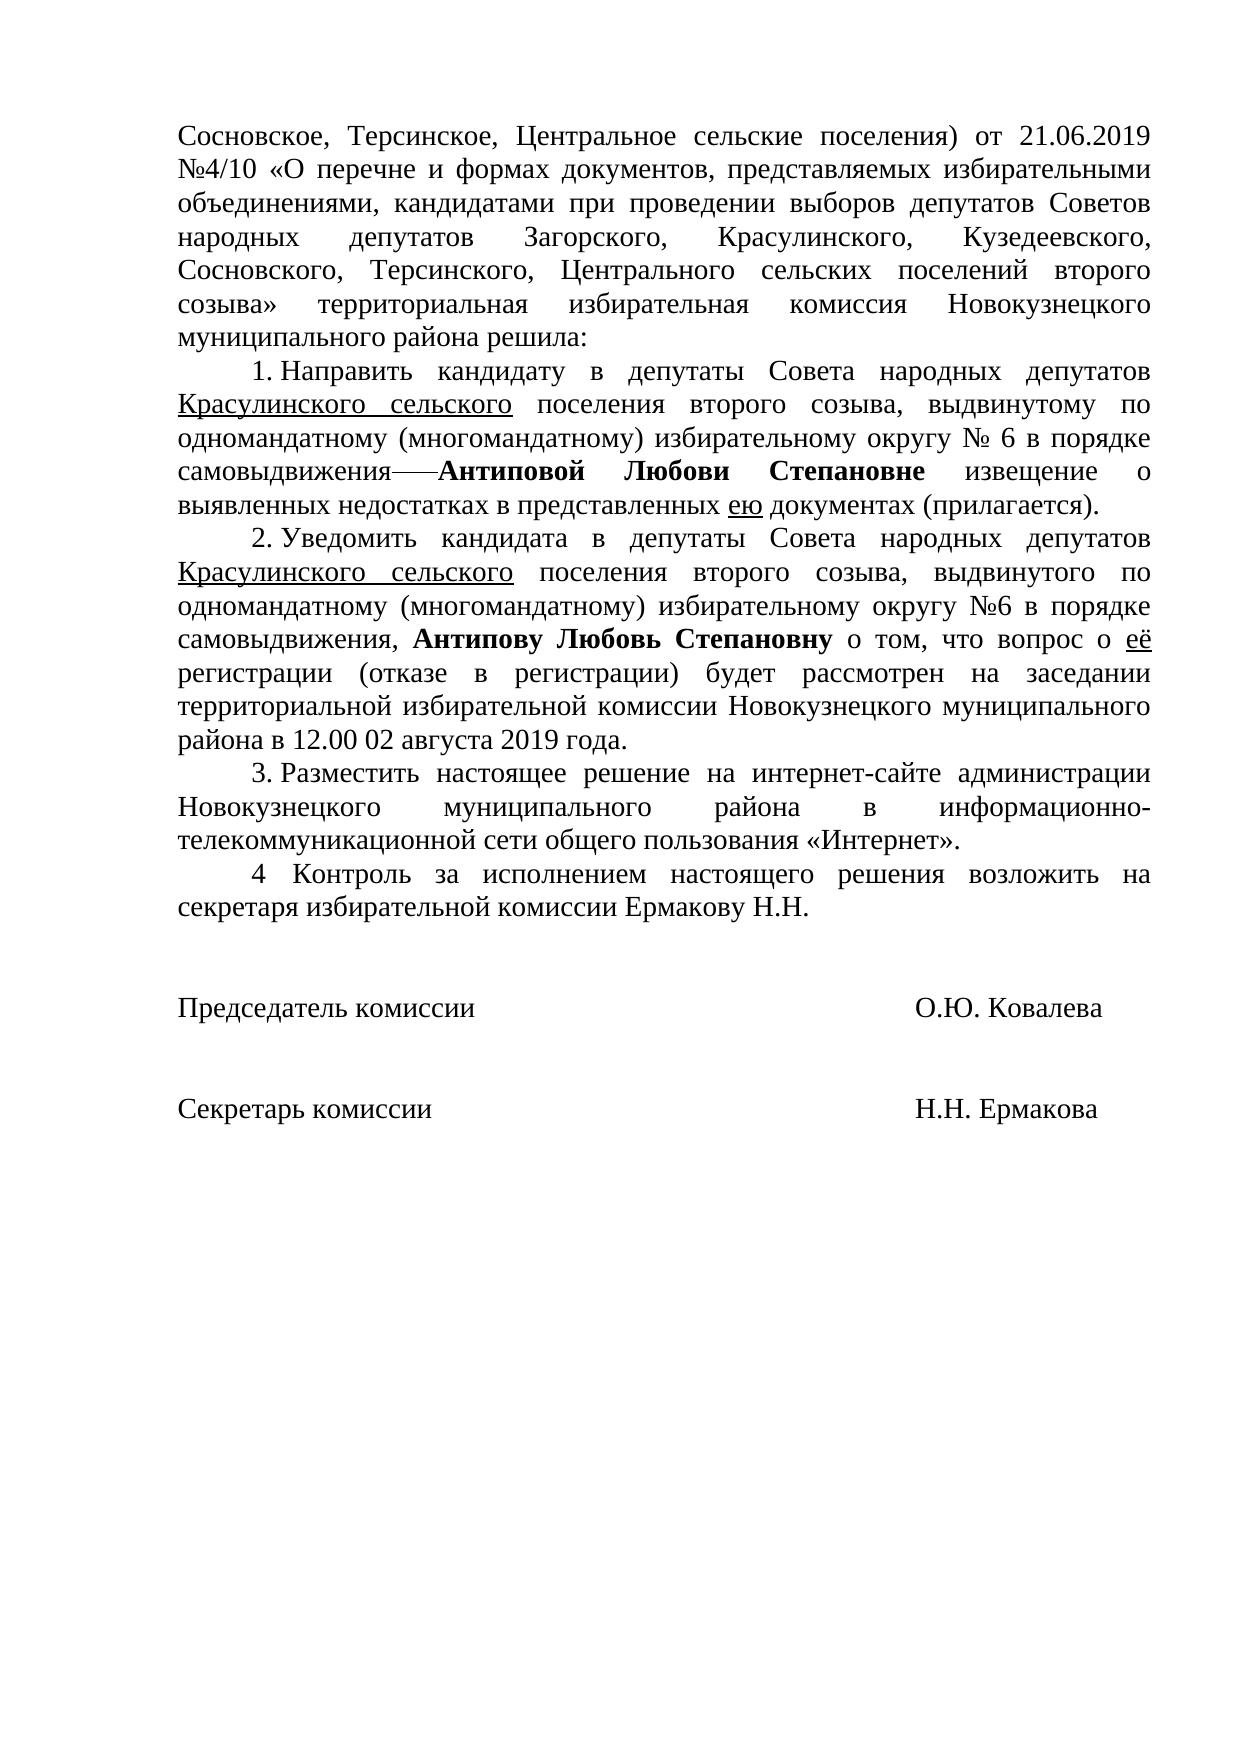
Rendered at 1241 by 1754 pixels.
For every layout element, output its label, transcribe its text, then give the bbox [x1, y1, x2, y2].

text Председатель комиссии О.Ю. Ковалева [177, 990, 1152, 1024]
text 2. Уведомить кандидата в депутаты Совета народных депутатов Красулинского сельского поселения второго созыва, выдвинутого по одномандатному (многомандатному) избирательному округу №6 в порядке самовыдвижения, Антипову Любовь Степановну о том, что вопрос о её регистрации (отказе в регистрации) будет рассмотрен на заседании территориальной избирательной комиссии Новокузнецкого муниципального района в 12.00 02 августа 2019 года. [177, 521, 1152, 755]
text 3. Разместить настоящее решение на интернет-сайте администрации Новокузнецкого муниципального района в информационно-телекоммуникационной сети общего пользования «Интернет». [177, 755, 1152, 856]
text 4 Контроль за исполнением настоящего решения возложить на секретаря избирательной комиссии Ермакову Н.Н. [177, 856, 1152, 923]
text Секретарь комиссии Н.Н. Ермакова [177, 1091, 1152, 1124]
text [177, 118, 1152, 353]
text 1. Направить кандидату в депутаты Совета народных депутатов Красулинского сельского поселения второго созыва, выдвинутому по одномандатному (многомандатному) избирательному округу № 6 в порядке самовыдвижения Антиповой Любови Степановне извещение о выявленных недостатках в представленных ею документах (прилагается). [177, 353, 1152, 521]
